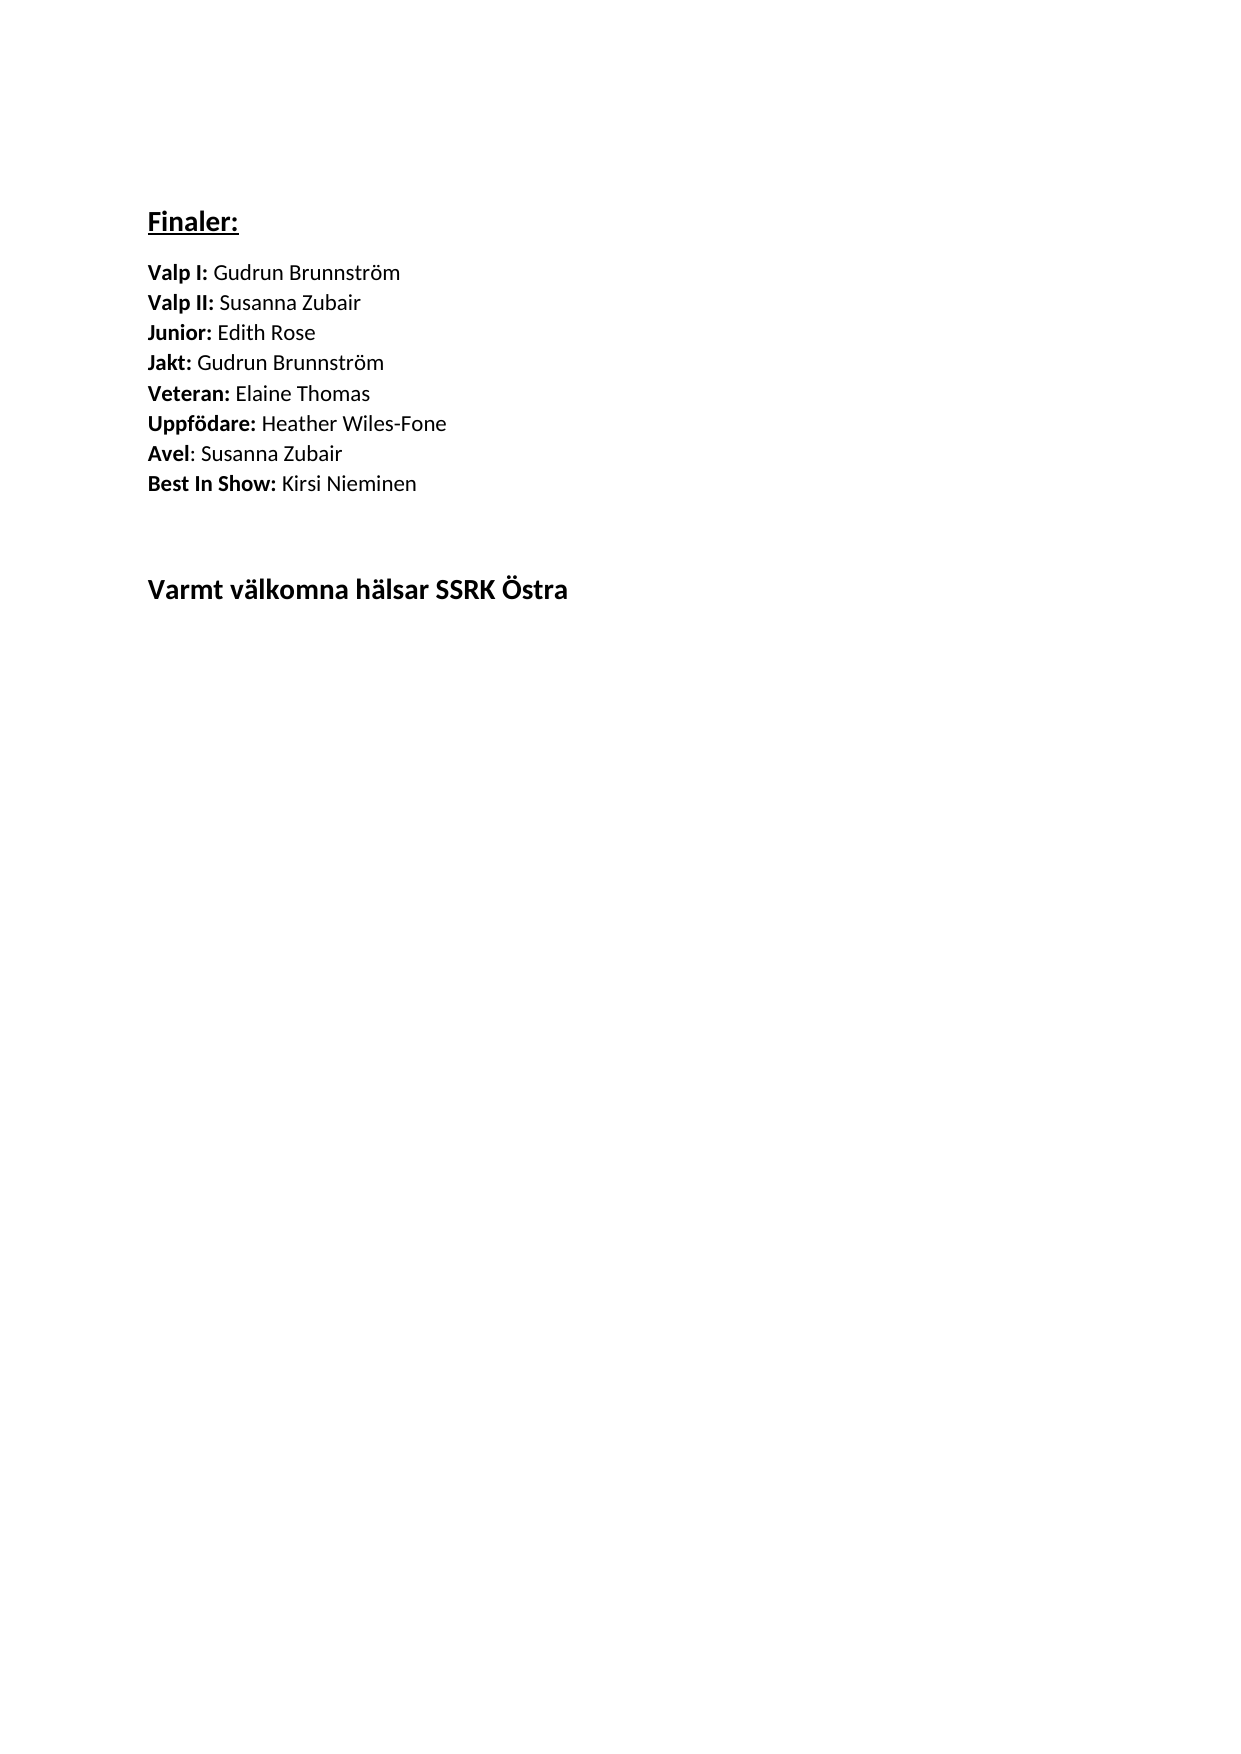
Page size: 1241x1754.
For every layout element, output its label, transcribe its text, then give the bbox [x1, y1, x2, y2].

text Valp I: Gudrun Brunnström Valp II: Susanna Zubair Junior: Edith Rose Jakt: Gudrun Brunnström Veteran: Elaine Thomas Uppfödare: Heather Wiles-Fone Avel: Susanna Zubair Best In Show: Kirsi Nieminen [148, 258, 1093, 497]
text Finaler: [148, 203, 1093, 238]
text Varmt välkomna hälsar SSRK Östra [148, 571, 1093, 607]
